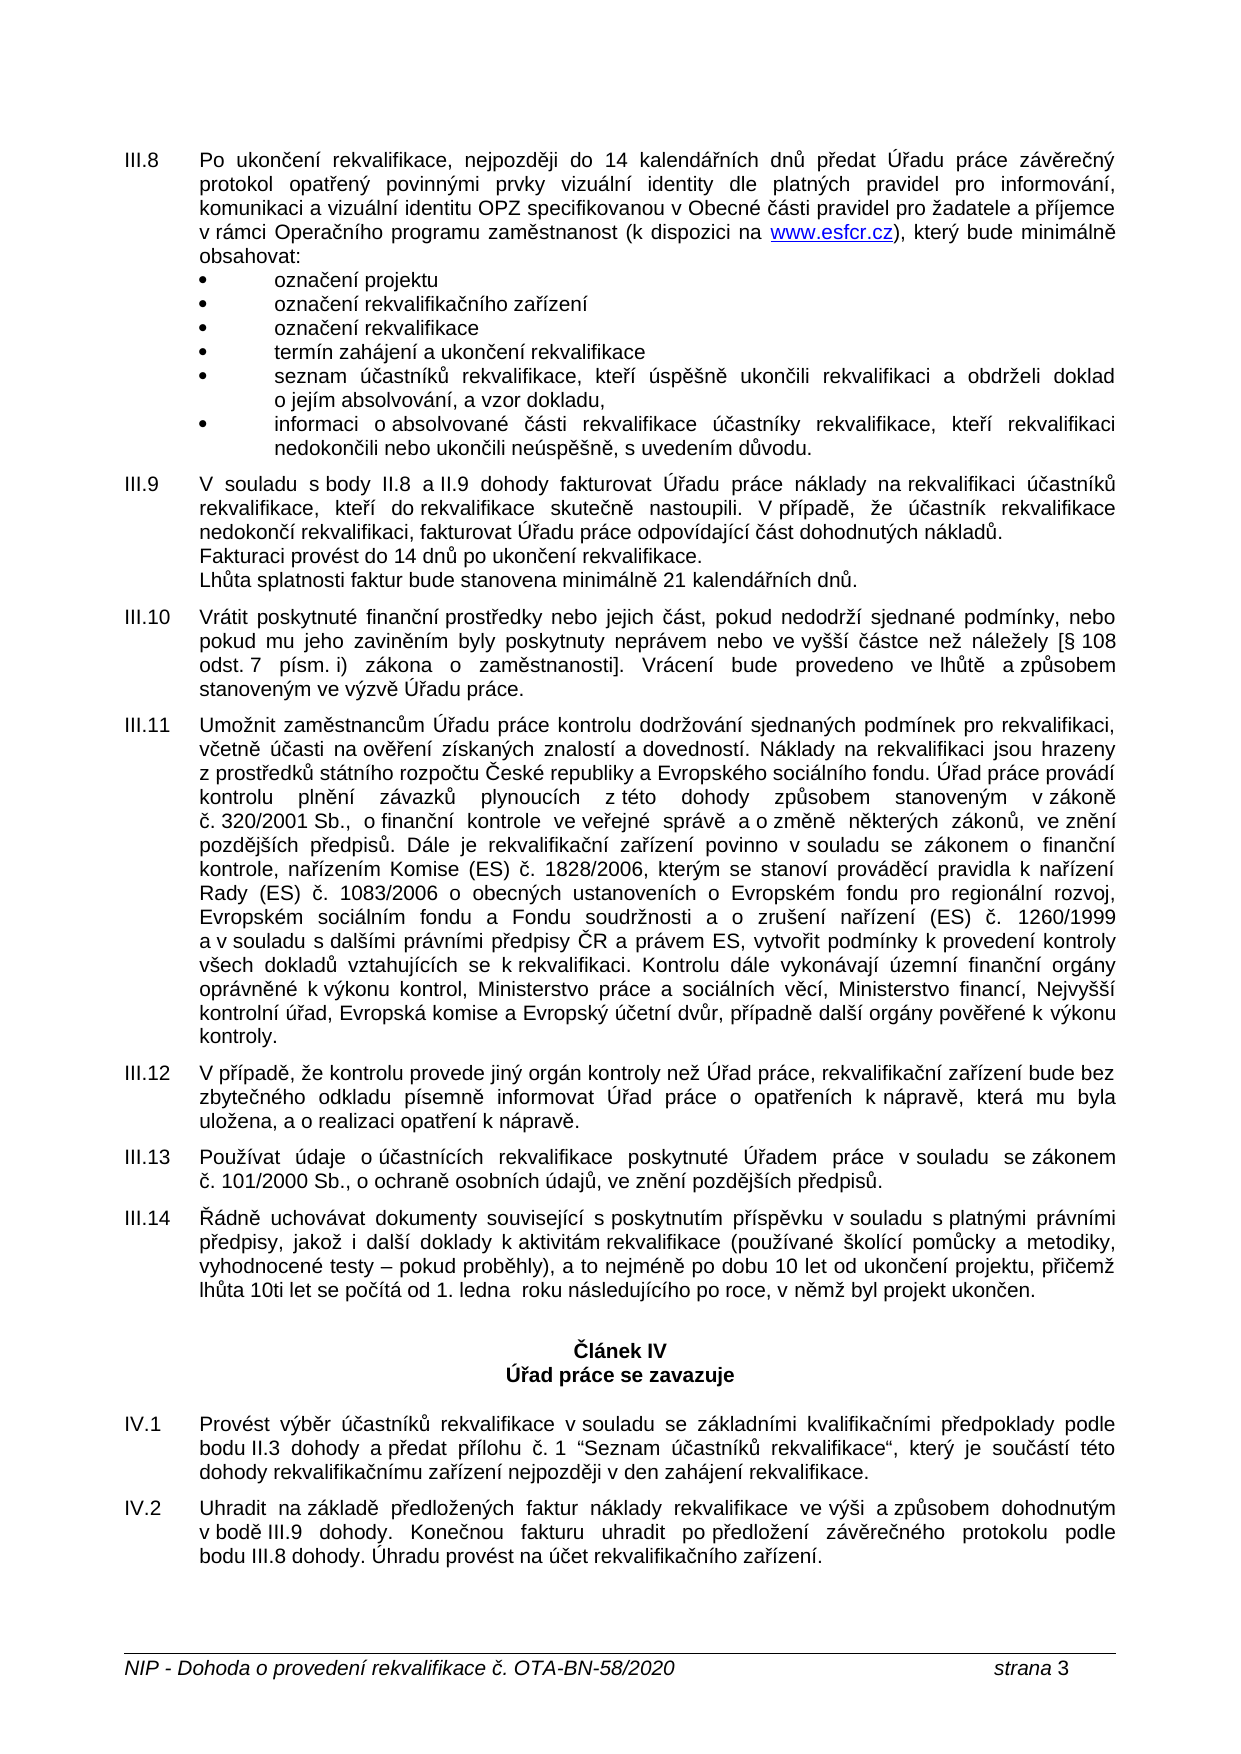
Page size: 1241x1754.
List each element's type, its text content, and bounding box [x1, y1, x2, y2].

text Řádně uchovávat dokumenty související s poskytnutím příspěvku v souladu s platnými právními předpisy, jakož i další doklady k aktivitám rekvalifikace (používané školící pomůcky a metodiky, vyhodnocené testy – pokud proběhly), a to nejméně po dobu 10 let od ukončení projektu, přičemž lhůta 10ti let se počítá od 1. ledna roku následujícího po roce, v němž byl projekt ukončen. [124, 1206, 1116, 1301]
list označení projektu [199, 267, 1116, 292]
list informaci o absolvované části rekvalifikace účastníky rekvalifikace, kteří rekvalifikaci nedokončili nebo ukončili neúspěšně, s uvedením důvodu. [199, 412, 1116, 460]
list Uhradit na základě předložených faktur náklady rekvalifikace ve výši a způsobem dohodnutým v bodě III.9 dohody. Konečnou fakturu uhradit po předložení závěrečného protokolu podle bodu III.8 dohody. Úhradu provést na účet rekvalifikačního zařízení. [124, 1496, 1116, 1568]
text V případě, že kontrolu provede jiný orgán kontroly než Úřad práce, rekvalifikační zařízení bude bez zbytečného odkladu písemně informovat Úřad práce o opatřeních k nápravě, která mu byla uložena, a o realizaci opatření k nápravě. [124, 1061, 1116, 1133]
text Vrátit poskytnuté finanční prostředky nebo jejich část, pokud nedodrží sjednané podmínky, nebo pokud mu jeho zaviněním byly poskytnuty neprávem nebo ve vyšší částce než náležely [§ 108 odst. 7 písm. i) zákona o zaměstnanosti]. Vrácení bude provedeno ve lhůtě a způsobem stanoveným ve výzvě Úřadu práce. [124, 604, 1116, 700]
text Úřad práce se zavazuje [124, 1363, 1116, 1387]
list označení rekvalifikačního zařízení [199, 292, 1116, 316]
list seznam účastníků rekvalifikace, kteří úspěšně ukončili rekvalifikaci a obdrželi doklad o jejím absolvování, a vzor dokladu, [199, 364, 1116, 412]
text Po ukončení rekvalifikace, nejpozději do 14 kalendářních dnů předat Úřadu práce závěrečný protokol opatřený povinnými prvky vizuální identity dle platných pravidel pro informování, komunikaci a vizuální identitu OPZ specifikovanou v Obecné části pravidel pro žadatele a příjemce v rámci Operačního programu zaměstnanost (k dispozici na www.esfcr.cz), který bude minimálně obsahovat: [124, 148, 1116, 267]
text Článek IV [124, 1339, 1116, 1363]
list termín zahájení a ukončení rekvalifikace [199, 340, 1116, 364]
text Používat údaje o účastnících rekvalifikace poskytnuté Úřadem práce v souladu se zákonem č. 101/2000 Sb., o ochraně osobních údajů, ve znění pozdějších předpisů. [124, 1145, 1116, 1193]
list Provést výběr účastníků rekvalifikace v souladu se základními kvalifikačními předpoklady podle bodu II.3 dohody a předat přílohu č. 1 “Seznam účastníků rekvalifikace“, který je součástí této dohody rekvalifikačnímu zařízení nejpozději v den zahájení rekvalifikace. [124, 1412, 1116, 1484]
list označení rekvalifikace [199, 316, 1116, 340]
text Umožnit zaměstnancům Úřadu práce kontrolu dodržování sjednaných podmínek pro rekvalifikaci, včetně účasti na ověření získaných znalostí a dovedností. Náklady na rekvalifikaci jsou hrazeny z prostředků státního rozpočtu České republiky a Evropského sociálního fondu. Úřad práce provádí kontrolu plnění závazků plynoucích z této dohody způsobem stanoveným v zákoně č. 320/2001 Sb., o finanční kontrole ve veřejné správě a o změně některých zákonů, ve znění pozdějších předpisů. Dále je rekvalifikační zařízení povinno v souladu se zákonem o finanční kontrole, nařízením Komise (ES) č. 1828/2006, kterým se stanoví prováděcí pravidla k nařízení Rady (ES) č. 1083/2006 o obecných ustanoveních o Evropském fondu pro regionální rozvoj, Evropském sociálním fondu a Fondu soudržnosti a o zrušení nařízení (ES) č. 1260/1999 a v souladu s dalšími právními předpisy ČR a právem ES, vytvořit podmínky k provedení kontroly všech dokladů vztahujících se k rekvalifikaci. Kontrolu dále vykonávají územní finanční orgány oprávněné k výkonu kontrol, Ministerstvo práce a sociálních věcí, Ministerstvo financí, Nejvyšší kontrolní úřad, Evropská komise a Evropský účetní dvůr, případně další orgány pověřené k výkonu kontroly. [124, 713, 1116, 1048]
text V souladu s body II.8 a II.9 dohody fakturovat Úřadu práce náklady na rekvalifikaci účastníků rekvalifikace, kteří do rekvalifikace skutečně nastoupili. V případě, že účastník rekvalifikace nedokončí rekvalifikaci, fakturovat Úřadu práce odpovídající část dohodnutých nákladů. Fakturaci provést do 14 dnů po ukončení rekvalifikace. Lhůta splatnosti faktur bude stanovena minimálně 21 kalendářních dnů. [124, 472, 1116, 592]
